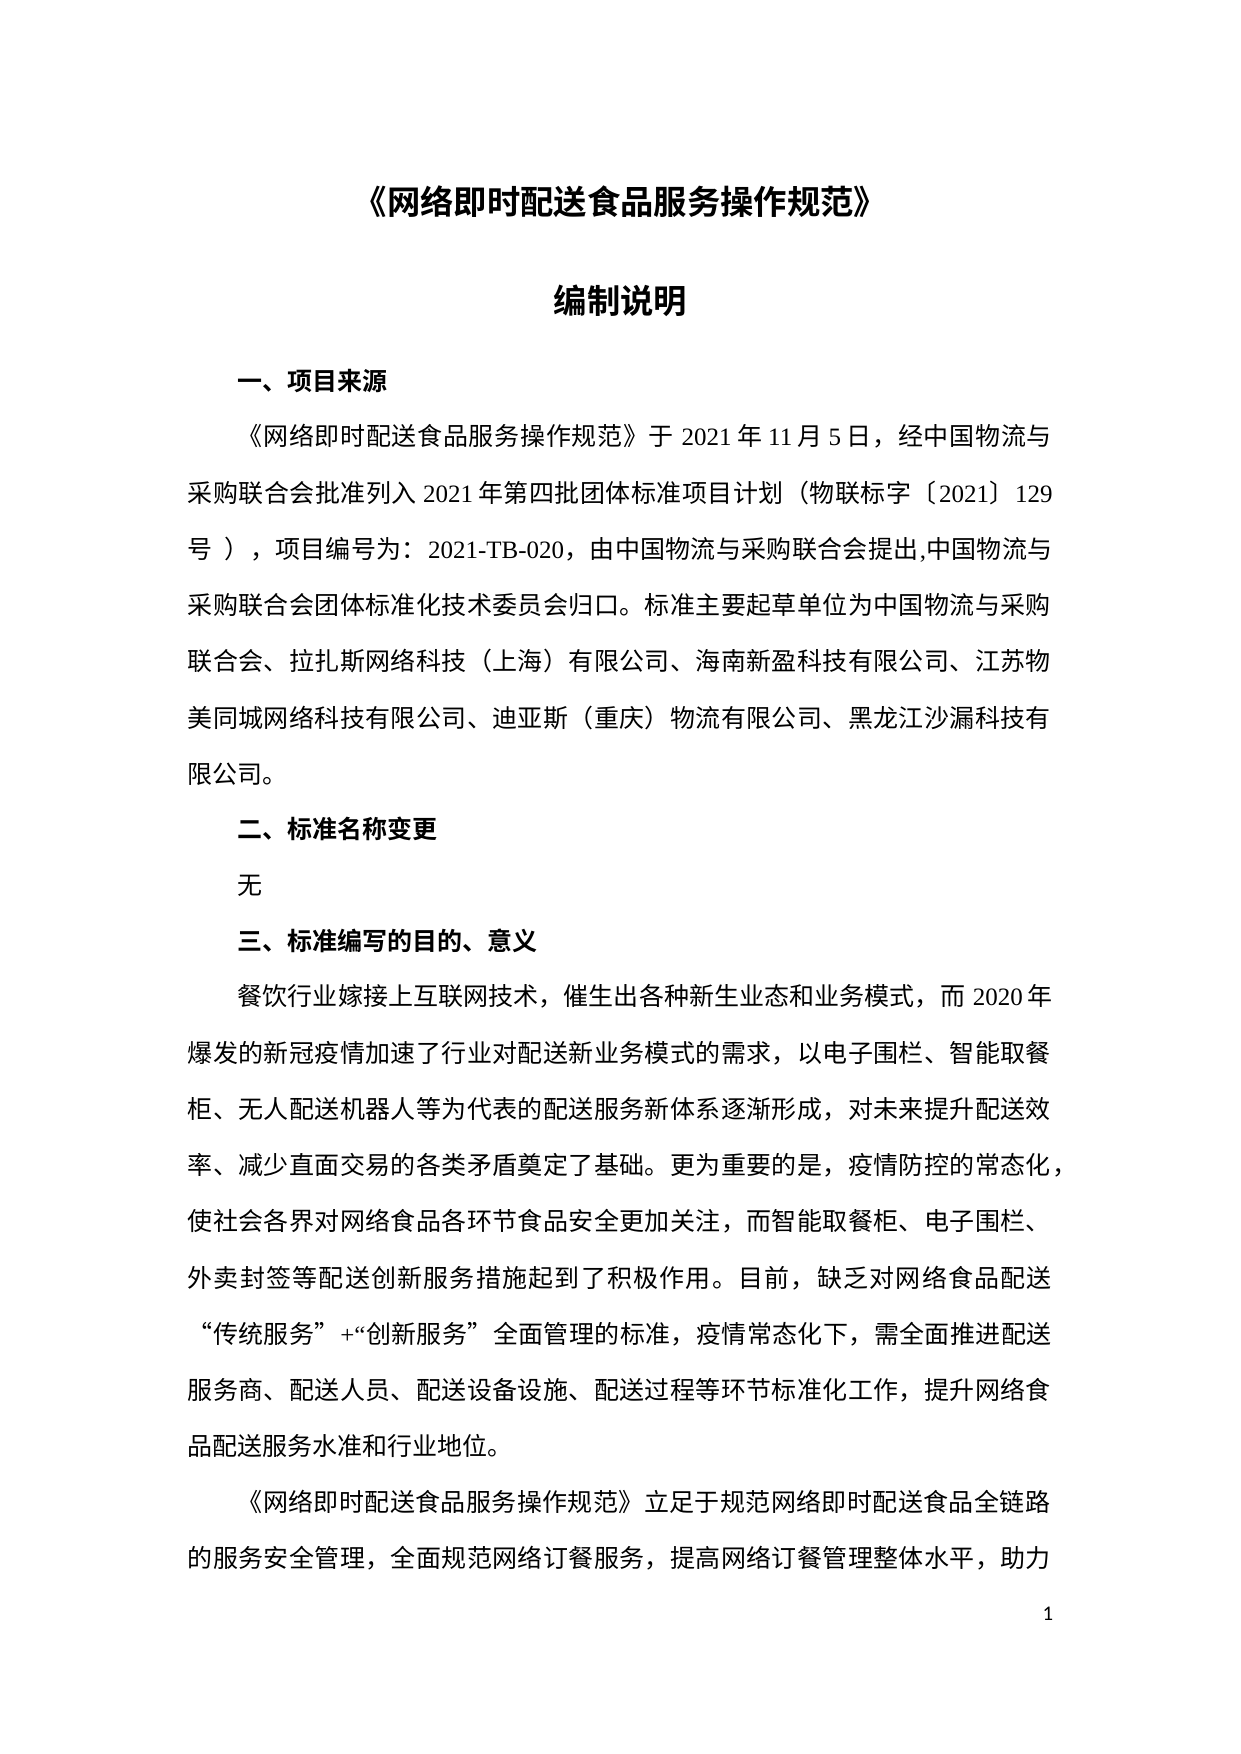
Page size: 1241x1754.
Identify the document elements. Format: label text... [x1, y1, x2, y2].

text 餐饮行业嫁接上互联网技术，催生出各种新生业态和业务模式，而2020年爆发的新冠疫情加速了行业对配送新业务模式的需求，以电子围栏、智能取餐柜、无人配送机器人等为代表的配送服务新体系逐渐形成，对未来提升配送效率、减少直面交易的各类矛盾奠定了基础。更为重要的是，疫情防控的常态化，使社会各界对网络食品各环节食品安全更加关注，而智能取餐柜、电子围栏、外卖封签等配送创新服务措施起到了积极作用。目前，缺乏对网络食品配送“传统服务”+“创新服务”全面管理的标准，疫情常态化下，需全面推进配送服务商、配送人员、配送设备设施、配送过程等环节标准化工作，提升网络食品配送服务水准和行业地位。 [187, 976, 1053, 1464]
text 《网络即时配送食品服务操作规范》于2021年11月5日，经中国物流与采购联合会批准列入2021年第四批团体标准项目计划（物联标字〔2021〕129号 ），项目编号为：2021-TB-020，由中国物流与采购联合会提出,中国物流与采购联合会团体标准化技术委员会归口。标准主要起草单位为中国物流与采购联合会、拉扎斯网络科技（上海）有限公司、海南新盈科技有限公司、江苏物美同城网络科技有限公司、迪亚斯（重庆）物流有限公司、黑龙江沙漏科技有限公司。 [187, 416, 1053, 791]
text 《网络即时配送食品服务操作规范》 [187, 162, 1053, 237]
text 二、标准名称变更 [187, 809, 1053, 847]
text 无 [187, 865, 1053, 902]
text 一、项目来源 [187, 361, 1053, 398]
text 三、标准编写的目的、意义 [187, 921, 1053, 958]
text 编制说明 [187, 261, 1053, 336]
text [187, 1482, 1053, 1576]
